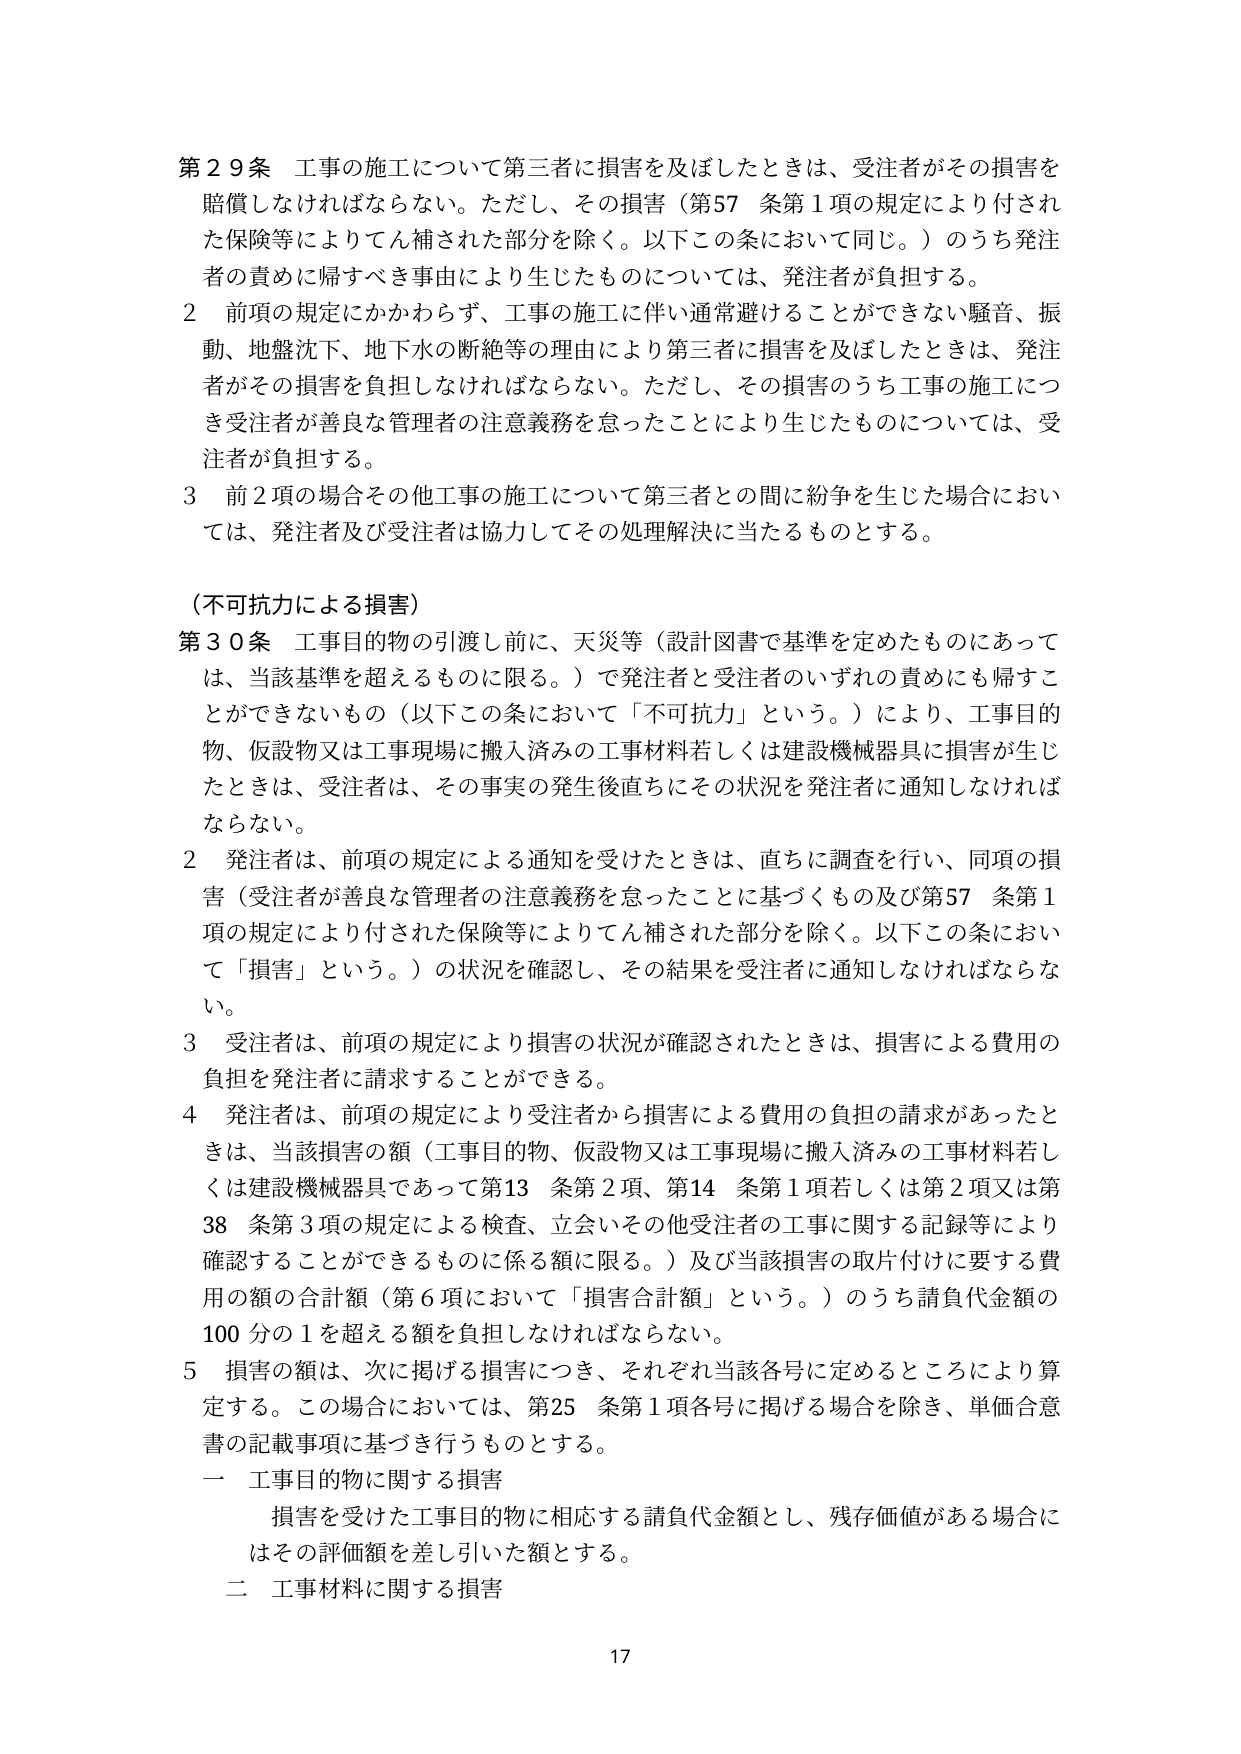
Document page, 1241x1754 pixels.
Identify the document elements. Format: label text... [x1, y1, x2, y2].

text 一 工事目的物に関する損害 [179, 1460, 1061, 1497]
text ２ 前項の規定にかかわらず、工事の施工に伴い通常避けることができない騒音、振動、地盤沈下、地下水の断絶等の理由により第三者に損害を及ぼしたときは、発注者がその損害を負担しなければならない。ただし、その損害のうち工事の施工につき受注者が善良な管理者の注意義務を怠ったことにより生じたものについては、受注者が負担する。 [179, 294, 1061, 476]
text ２ 発注者は、前項の規定による通知を受けたときは、直ちに調査を行い、同項の損害（受注者が善良な管理者の注意義務を怠ったことに基づくもの及び第57条第１項の規定により付された保険等によりてん補された部分を除く。以下この条において「損害」という。）の状況を確認し、その結果を受注者に通知しなければならない。 [179, 841, 1061, 1023]
text 第２９条 工事の施工について第三者に損害を及ぼしたときは、受注者がその損害を賠償しなければならない。ただし、その損害（第57条第１項の規定により付された保険等によりてん補された部分を除く。以下この条において同じ。）のうち発注者の責めに帰すべき事由により生じたものについては、発注者が負担する。 [179, 148, 1061, 294]
text 第３０条 工事目的物の引渡し前に、天災等（設計図書で基準を定めたものにあっては、当該基準を超えるものに限る。）で発注者と受注者のいずれの責めにも帰すことができないもの（以下この条において「不可抗力」という。）により、工事目的物、仮設物又は工事現場に搬入済みの工事材料若しくは建設機械器具に損害が生じたときは、受注者は、その事実の発生後直ちにその状況を発注者に通知しなければならない。 [179, 622, 1061, 841]
text ４ 発注者は、前項の規定により受注者から損害による費用の負担の請求があったときは、当該損害の額（工事目的物、仮設物又は工事現場に搬入済みの工事材料若しくは建設機械器具であって第13条第２項、第14条第１項若しくは第２項又は第38条第３項の規定による検査、立会いその他受注者の工事に関する記録等により確認することができるものに係る額に限る。）及び当該損害の取片付けに要する費用の額の合計額（第６項において「損害合計額」という。）のうち請負代金額の100分の１を超える額を負担しなければならない。 [179, 1096, 1061, 1351]
text 二 工事材料に関する損害 [202, 1570, 1061, 1606]
text ３ 受注者は、前項の規定により損害の状況が確認されたときは、損害による費用の負担を発注者に請求することができる。 [179, 1023, 1061, 1096]
text ３ 前２項の場合その他工事の施工について第三者との間に紛争を生じた場合においては、発注者及び受注者は協力してその処理解決に当たるものとする。 [179, 476, 1061, 549]
text ５ 損害の額は、次に掲げる損害につき、それぞれ当該各号に定めるところにより算定する。この場合においては、第25条第１項各号に掲げる場合を除き、単価合意書の記載事項に基づき行うものとする。 [179, 1351, 1061, 1460]
text 損害を受けた工事目的物に相応する請負代金額とし、残存価値がある場合にはその評価額を差し引いた額とする。 [225, 1497, 1061, 1570]
text （不可抗力による損害） [179, 585, 1061, 622]
